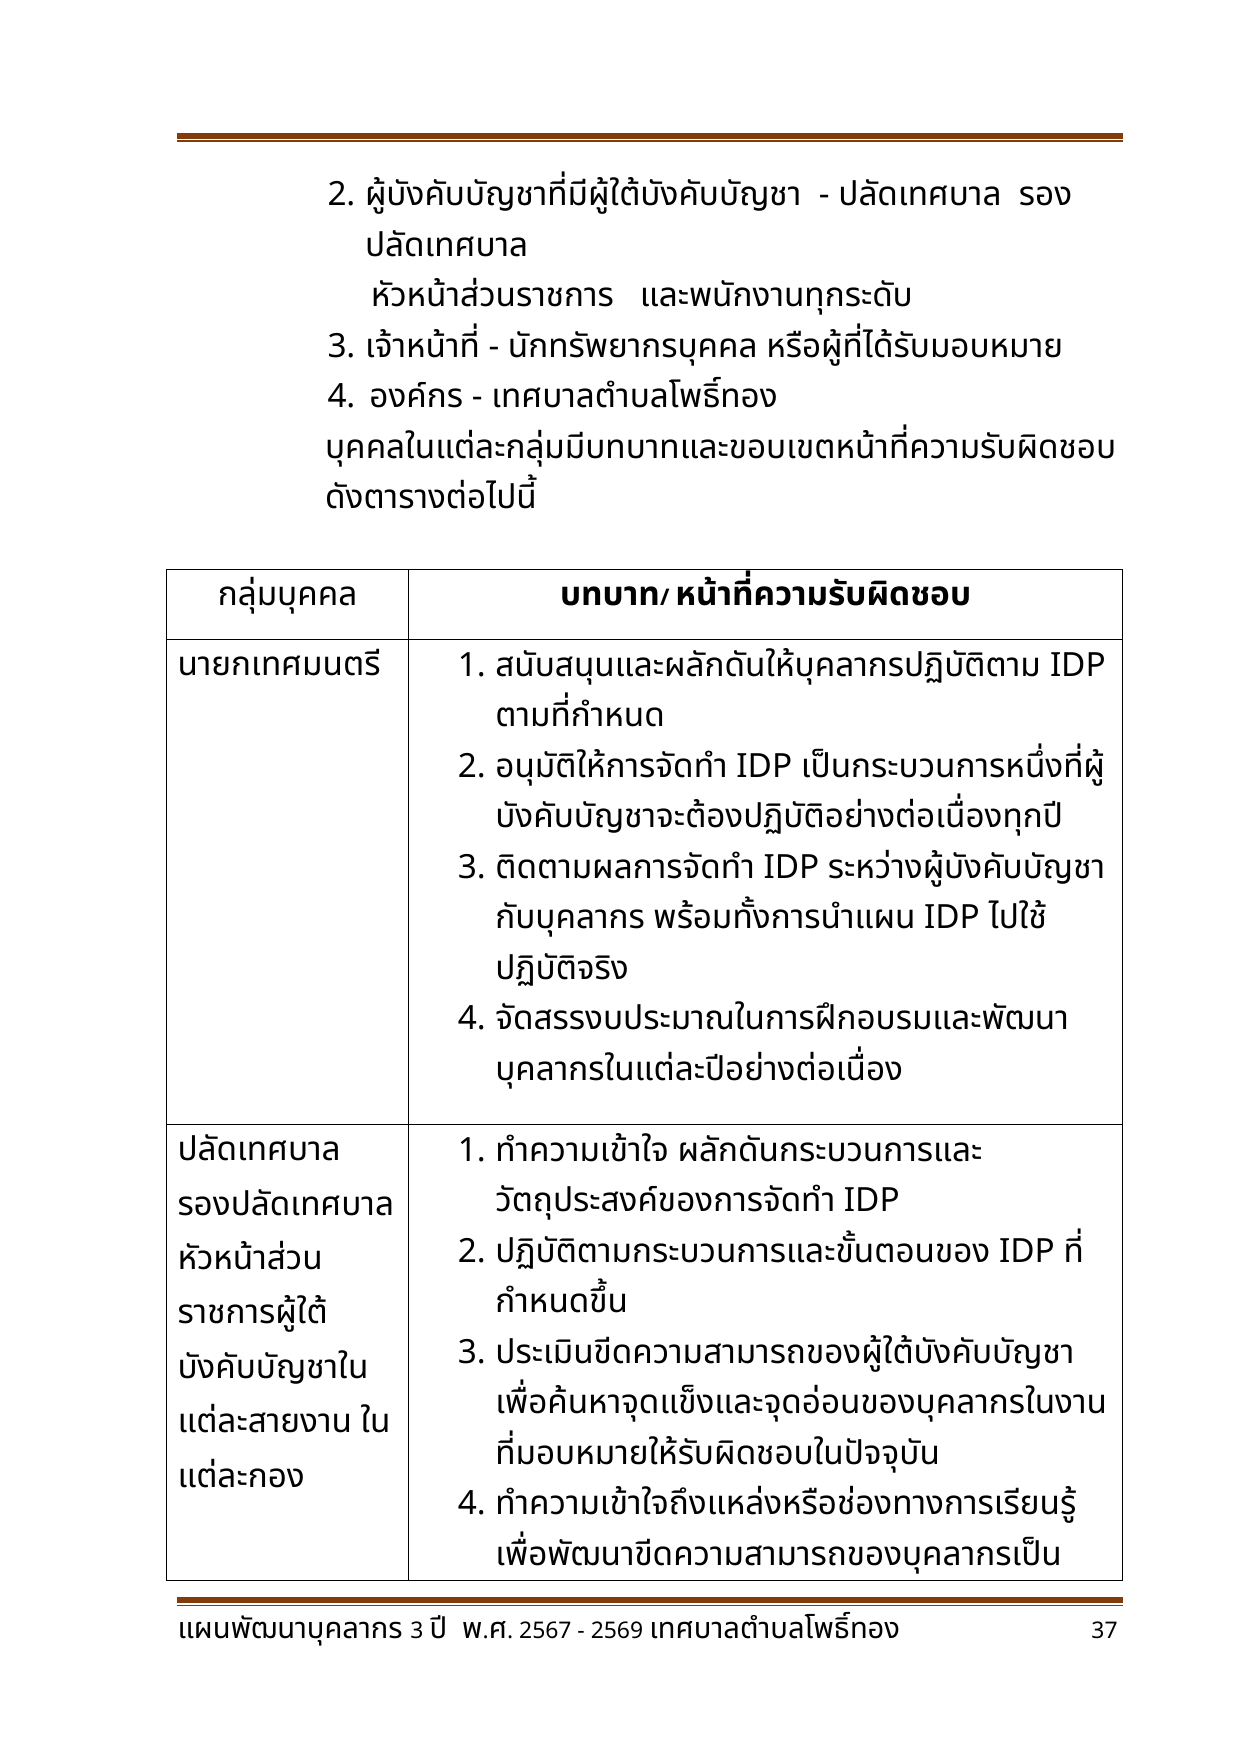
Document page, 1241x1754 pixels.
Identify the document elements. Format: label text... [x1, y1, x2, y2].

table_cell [167, 1125, 408, 1580]
list ผู้บังคับบัญชาที่มีผู้ใต้บังคับบัญชา - ปลัดเทศบาล รองปลัดเทศบาล [327, 170, 1123, 271]
table_cell นายกเทศมนตรี [167, 640, 408, 1124]
text หัวหน้าส่วนราชการ และพนักงานทุกระดับ [327, 271, 1123, 322]
table_cell สนับสนุนและผลักดันให้บุคลากรปฏิบัติตาม IDP ตามที่กำหนด อนุมัติให้การจัดทำ IDP เป็นกระบวนการหนึ่งที่ผู้บังคับบัญชาจะต้องปฏิบัติอย่างต่อเนื่องทุกปี ติดตามผลการจัดทำ IDP ระหว่างผู้บังคับบัญชากับบุคลากร พร้อมทั้งการนำแผน IDP ไปใช้ปฏิบัติจริง จัดสรรงบประมาณในการฝึกอบรมและพัฒนาบุคลากรในแต่ละปีอย่างต่อเนื่อง [409, 640, 1122, 1124]
list เจ้าหน้าที่ - นักทรัพยากรบุคคล หรือผู้ที่ได้รับมอบหมาย [327, 322, 1123, 372]
table_header กลุ่มบุคคล [167, 570, 408, 639]
list องค์กร - เทศบาลตำบลโพธิ์ทอง บุคคลในแต่ละกลุ่มมีบทบาทและขอบเขตหน้าที่ความรับผิดชอบ ดังตารางต่อไปนี้ [325, 372, 1123, 524]
table_header บทบาท/ หน้าที่ความรับผิดชอบ [409, 570, 1122, 639]
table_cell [409, 1125, 1122, 1580]
